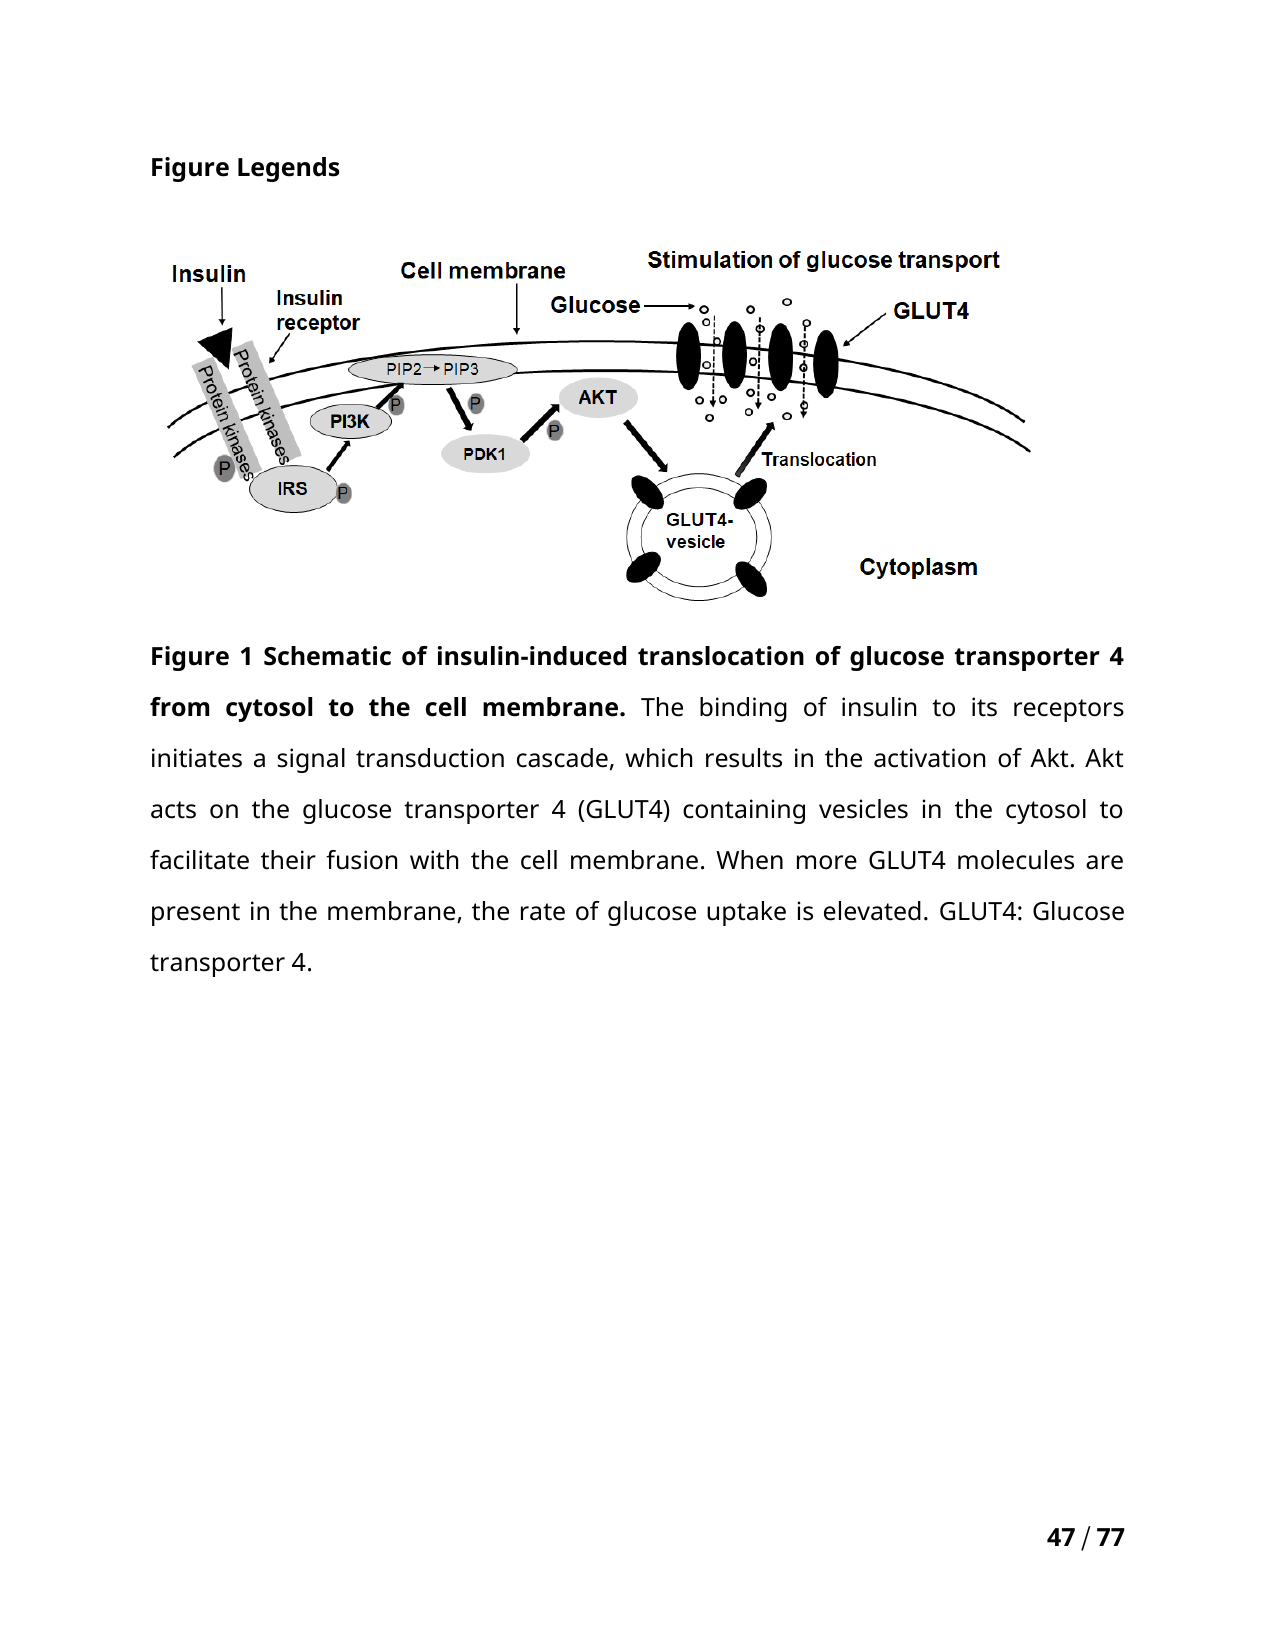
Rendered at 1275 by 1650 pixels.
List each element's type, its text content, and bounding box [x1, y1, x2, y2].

text Figure Legends [150, 150, 1125, 184]
picture [150, 201, 1050, 624]
text Figure 1 Schematic of insulin-induced translocation of glucose transporter 4 from cytosol to the cell membrane. The binding of insulin to its receptors initiates a signal transduction cascade, which results in the activation of Akt. Akt acts on the glucose transporter 4 (GLUT4) containing vesicles in the cytosol to facilitate their fusion with the cell membrane. When more GLUT4 molecules are present in the membrane, the rate of glucose uptake is elevated. GLUT4: glucose transporter 4. [150, 638, 1125, 978]
